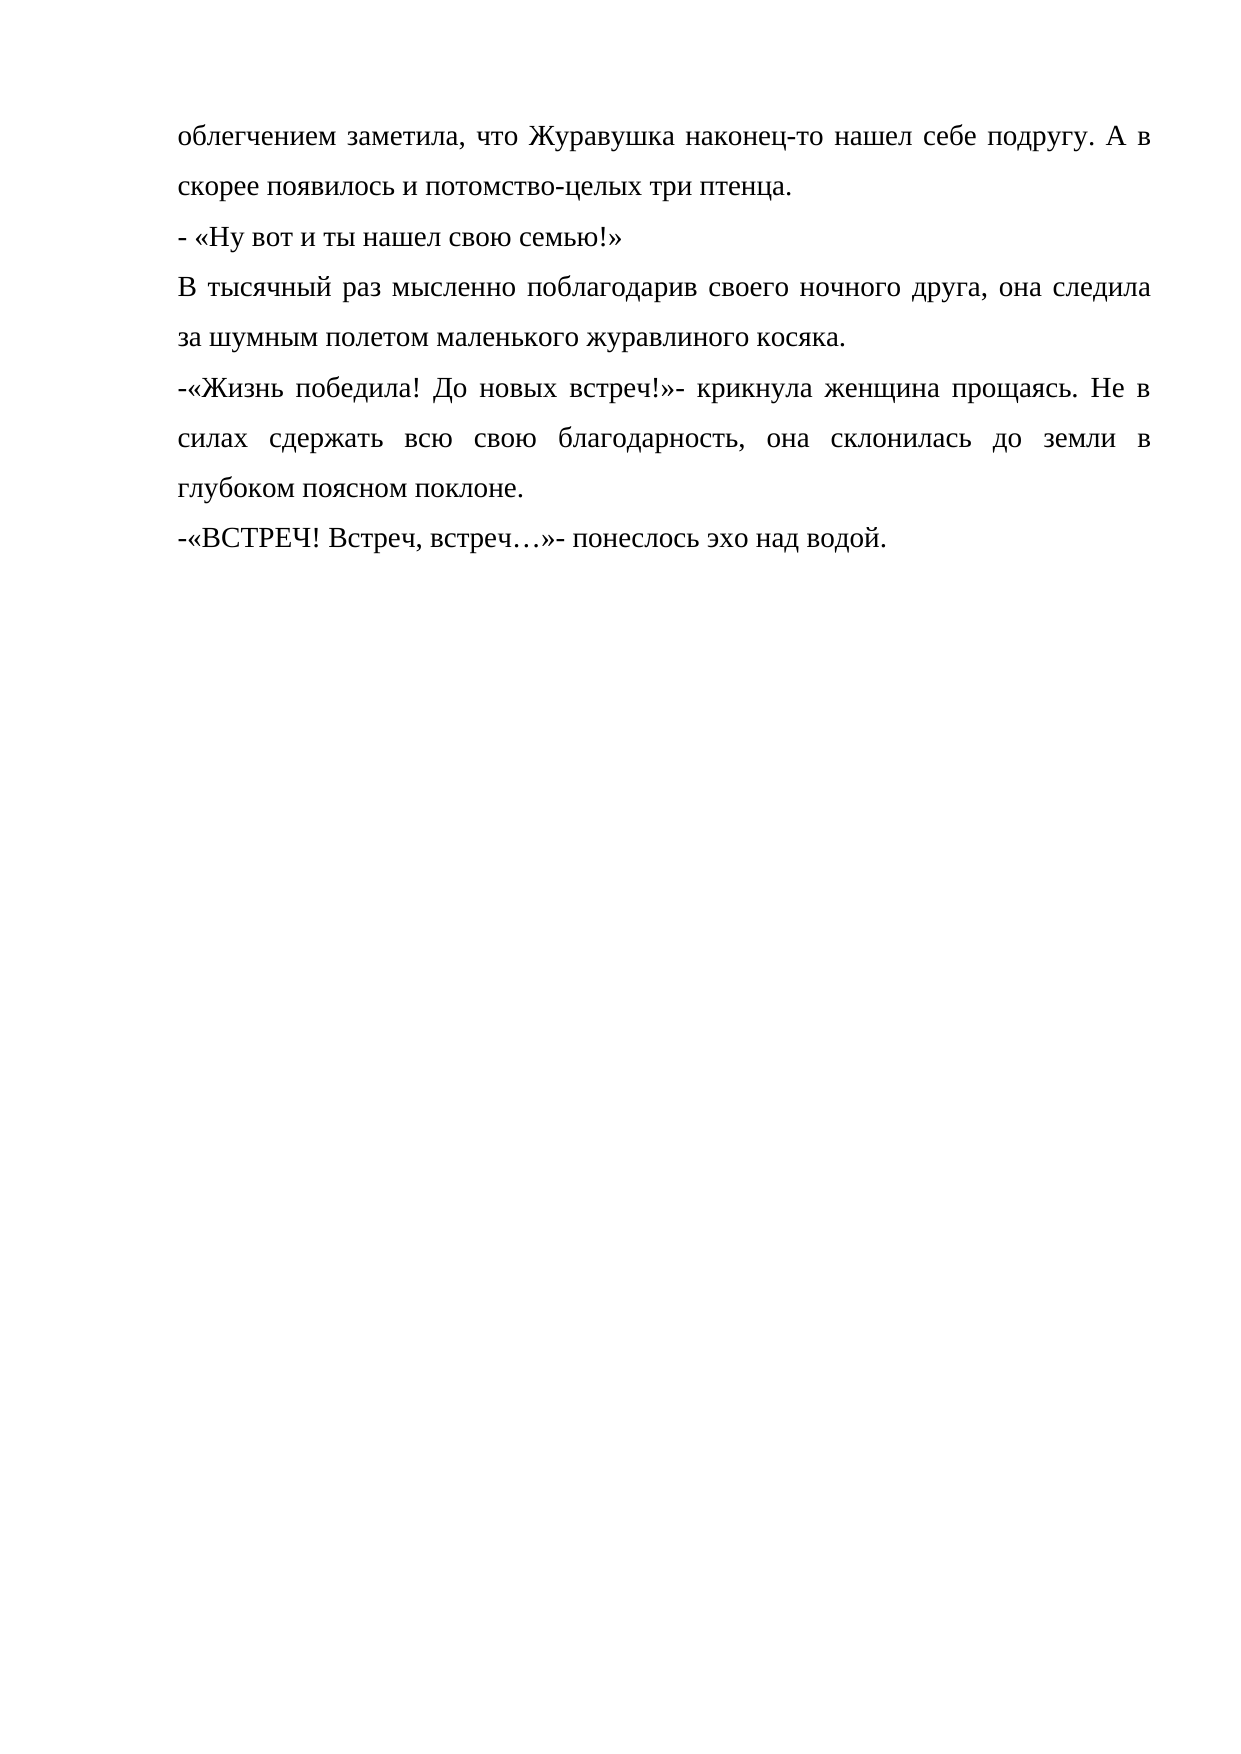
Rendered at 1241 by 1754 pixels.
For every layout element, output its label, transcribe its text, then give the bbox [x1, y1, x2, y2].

text В тысячный раз мысленно поблагодарив своего ночного друга, она следила за шумным полетом маленького журавлиного косяка. [177, 269, 1152, 353]
text -«Жизнь победила! До новых встреч!»- крикнула женщина прощаясь. Не в силах сдержать всю свою благодарность, она склонилась до земли в глубоком поясном поклоне. [177, 370, 1152, 504]
text - «Ну вот и ты нашел свою семью!» [177, 219, 1152, 252]
text -«ВСТРЕЧ! Встреч, встреч…»- понеслось эхо над водой. [177, 521, 1152, 554]
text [177, 118, 1152, 202]
